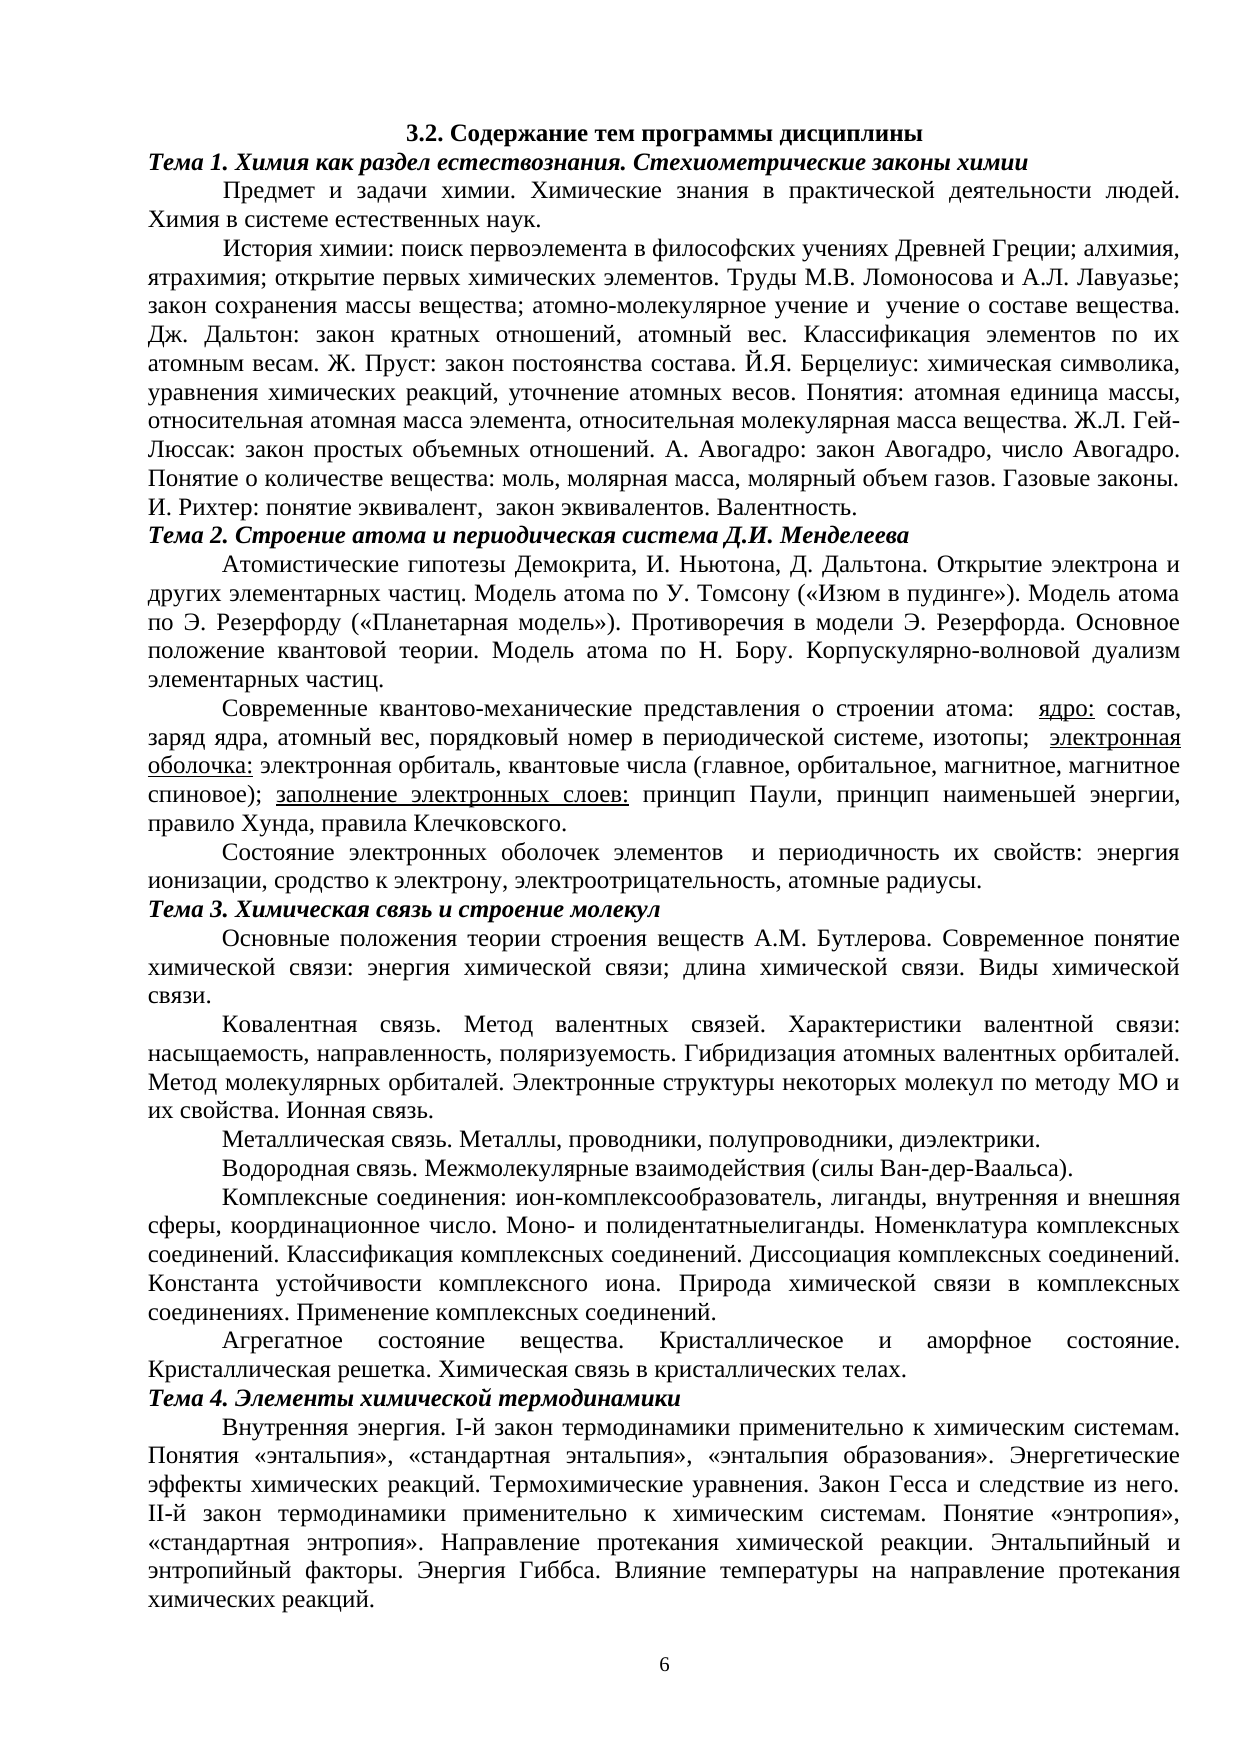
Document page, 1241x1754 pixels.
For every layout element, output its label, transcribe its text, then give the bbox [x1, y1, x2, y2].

text Современные квантово-механические представления о строении атома: ядро: состав, заряд ядра, атомный вес, порядковый номер в периодической системе, изотопы; электронная оболочка: электронная орбиталь, квантовые числа (главное, орбитальное, магнитное, магнитное спиновое); заполнение электронных слоев: принцип Паули, принцип наименьшей энергии, правило Хунда, правила Клечковского. [148, 693, 1181, 837]
text Атомистические гипотезы Демокрита, И. Ньютона, Д. Дальтона. Открытие электрона и других элементарных частиц. Модель атома по У. Томсону («Изюм в пудинге»). Модель атома по Э. Резерфорду («Планетарная модель»). Противоречия в модели Э. Резерфорда. Основное положение квантовой теории. Модель атома по Н. Бору. Корпускулярно-волновой дуализм элементарных частиц. [148, 549, 1181, 693]
text Состояние электронных оболочек элементов и периодичность их свойств: энергия ионизации, сродство к электрону, электроотрицательность, атомные радиусы. [148, 837, 1181, 894]
text История химии: поиск первоэлемента в философских учениях Древней Греции; алхимия, ятрахимия; открытие первых химических элементов. Труды М.В. Ломоносова и А.Л. Лавуазье; закон сохранения массы вещества; атомно-молекулярное учение и учение о составе вещества. Дж. Дальтон: закон кратных отношений, атомный вес. Классификация элементов по их атомным весам. Ж. Пруст: закон постоянства состава. Й.Я. Берцелиус: химическая символика, уравнения химических реакций, уточнение атомных весов. Понятия: атомная единица массы, относительная атомная масса элемента, относительная молекулярная масса вещества. Ж.Л. Гей-Люссак: закон простых объемных отношений. А. Авогадро: закон Авогадро, число Авогадро. Понятие о количестве вещества: моль, молярная масса, молярный объем газов. Газовые законы. И. Рихтер: понятие эквивалент, закон эквивалентов. Валентность. [148, 233, 1181, 521]
text Тема 2. Строение атома и периодическая система Д.И. Менделеева [148, 521, 1181, 549]
text Тема 4. Элементы химической термодинамики [148, 1383, 1181, 1412]
text Металлическая связь. Металлы, проводники, полупроводники, диэлектрики. [148, 1124, 1181, 1153]
text Основные положения теории строения веществ А.М. Бутлерова. Современное понятие химической связи: энергия химической связи; длина химической связи. Виды химической связи. [148, 923, 1181, 1009]
text Предмет и задачи химии. Химические знания в практической деятельности людей. Химия в системе естественных наук. [148, 176, 1181, 233]
text Тема 3. Химическая связь и строение молекул [148, 894, 1181, 923]
text Тема 1. Химия как раздел естествознания. Стехиометрические законы химии [148, 147, 1181, 176]
text Агрегатное состояние вещества. Кристаллическое и аморфное состояние. Кристаллическая решетка. Химическая связь в кристаллических телах. [148, 1326, 1181, 1383]
list 3.2. Содержание тем программы дисциплины [148, 118, 1181, 147]
text Внутренняя энергия. I-й закон термодинамики применительно к химическим системам. Понятия «энтальпия», «стандартная энтальпия», «энтальпия образования». Энергетические эффекты химических реакций. Термохимические уравнения. Закон Гесса и следствие из него. II-й закон термодинамики применительно к химическим системам. Понятие «энтропия», «стандартная энтропия». Направление протекания химической реакции. Энтальпийный и энтропийный факторы. Энергия Гиббса. Влияние температуры на направление протекания химических реакций. [148, 1412, 1181, 1613]
text Комплексные соединения: ион-комплексообразователь, лиганды, внутренняя и внешняя сферы, координационное число. Моно- и полидентатныелиганды. Номенклатура комплексных соединений. Классификация комплексных соединений. Диссоциация комплексных соединений. Константа устойчивости комплексного иона. Природа химической связи в комплексных соединениях. Применение комплексных соединений. [148, 1182, 1181, 1326]
text Водородная связь. Межмолекулярные взаимодействия (силы Ван-дер-Ваальса). [148, 1153, 1181, 1182]
text Ковалентная связь. Метод валентных связей. Характеристики валентной связи: насыщаемость, направленность, поляризуемость. Гибридизация атомных валентных орбиталей. Метод молекулярных орбиталей. Электронные структуры некоторых молекул по методу МО и их свойства. Ионная связь. [148, 1009, 1181, 1124]
